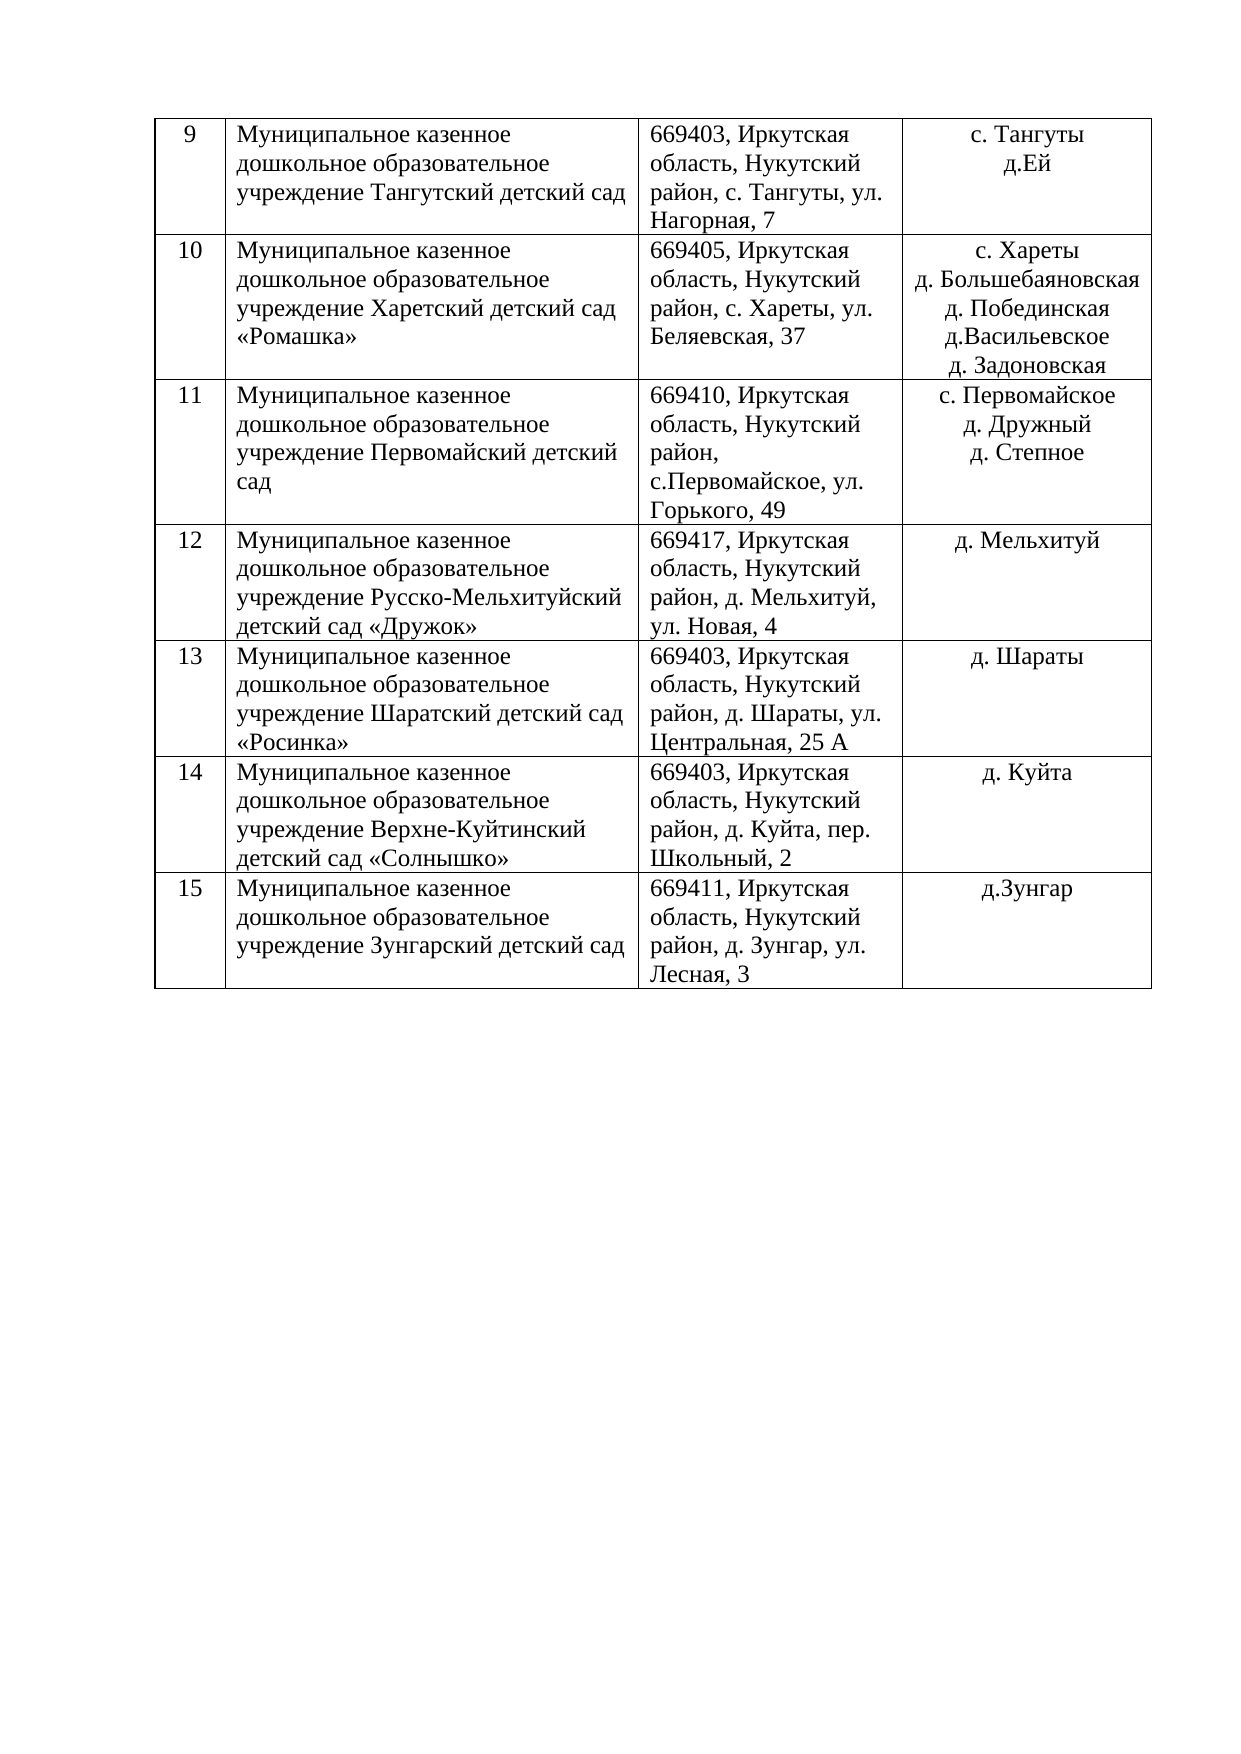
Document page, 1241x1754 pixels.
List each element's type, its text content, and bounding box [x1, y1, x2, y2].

table_cell 9 [156, 119, 225, 234]
table_cell Муниципальное казенное дошкольное образовательное учреждение Харетский детский сад «Ромашка» [226, 235, 638, 379]
table_cell 11 [156, 380, 225, 524]
table_cell 669403, Иркутская область, Нукутский район, д. Куйта, пер. Школьный, 2 [639, 757, 902, 872]
table_cell Муниципальное казенное дошкольное образовательное учреждение Верхне-Куйтинский детский сад «Солнышко» [226, 757, 638, 872]
table_cell д.Зунгар [903, 873, 1151, 988]
table_cell Муниципальное казенное дошкольное образовательное учреждение Зунгарский детский сад [226, 873, 638, 988]
table_cell 10 [156, 235, 225, 379]
table_cell с. Хареты д. Большебаяновская д. Побединская д.Васильевское д. Задоновская [903, 235, 1151, 379]
table_cell д. Шараты [903, 641, 1151, 756]
table_cell 669405, Иркутская область, Нукутский район, с. Хареты, ул. Беляевская, 37 [639, 235, 902, 379]
table_cell д. Мельхитуй [903, 525, 1151, 640]
table_cell Муниципальное казенное дошкольное образовательное учреждение Первомайский детский сад [226, 380, 638, 524]
table_cell 13 [156, 641, 225, 756]
table_cell 669417, Иркутская область, Нукутский район, д. Мельхитуй, ул. Новая, 4 [639, 525, 902, 640]
table_cell 669403, Иркутская область, Нукутский район, с. Тангуты, ул. Нагорная, 7 [639, 119, 902, 234]
table_cell д. Куйта [903, 757, 1151, 872]
table_cell 669410, Иркутская область, Нукутский район, с.Первомайское, ул. Горького, 49 [639, 380, 902, 524]
table_cell с. Первомайское д. Дружный д. Степное [903, 380, 1151, 524]
table_cell с. Тангуты д.Ей [903, 119, 1151, 234]
table_cell 669403, Иркутская область, Нукутский район, д. Шараты, ул. Центральная, 25 А [639, 641, 902, 756]
table_cell Муниципальное казенное дошкольное образовательное учреждение Тангутский детский сад [226, 119, 638, 234]
table_cell 669411, Иркутская область, Нукутский район, д. Зунгар, ул. Лесная, 3 [639, 873, 902, 988]
table_cell 15 [156, 873, 225, 988]
table_cell Муниципальное казенное дошкольное образовательное учреждение Русско-Мельхитуйский детский сад «Дружок» [226, 525, 638, 640]
table_cell 14 [156, 757, 225, 872]
table_cell Муниципальное казенное дошкольное образовательное учреждение Шаратский детский сад «Росинка» [226, 641, 638, 756]
table_cell 12 [156, 525, 225, 640]
